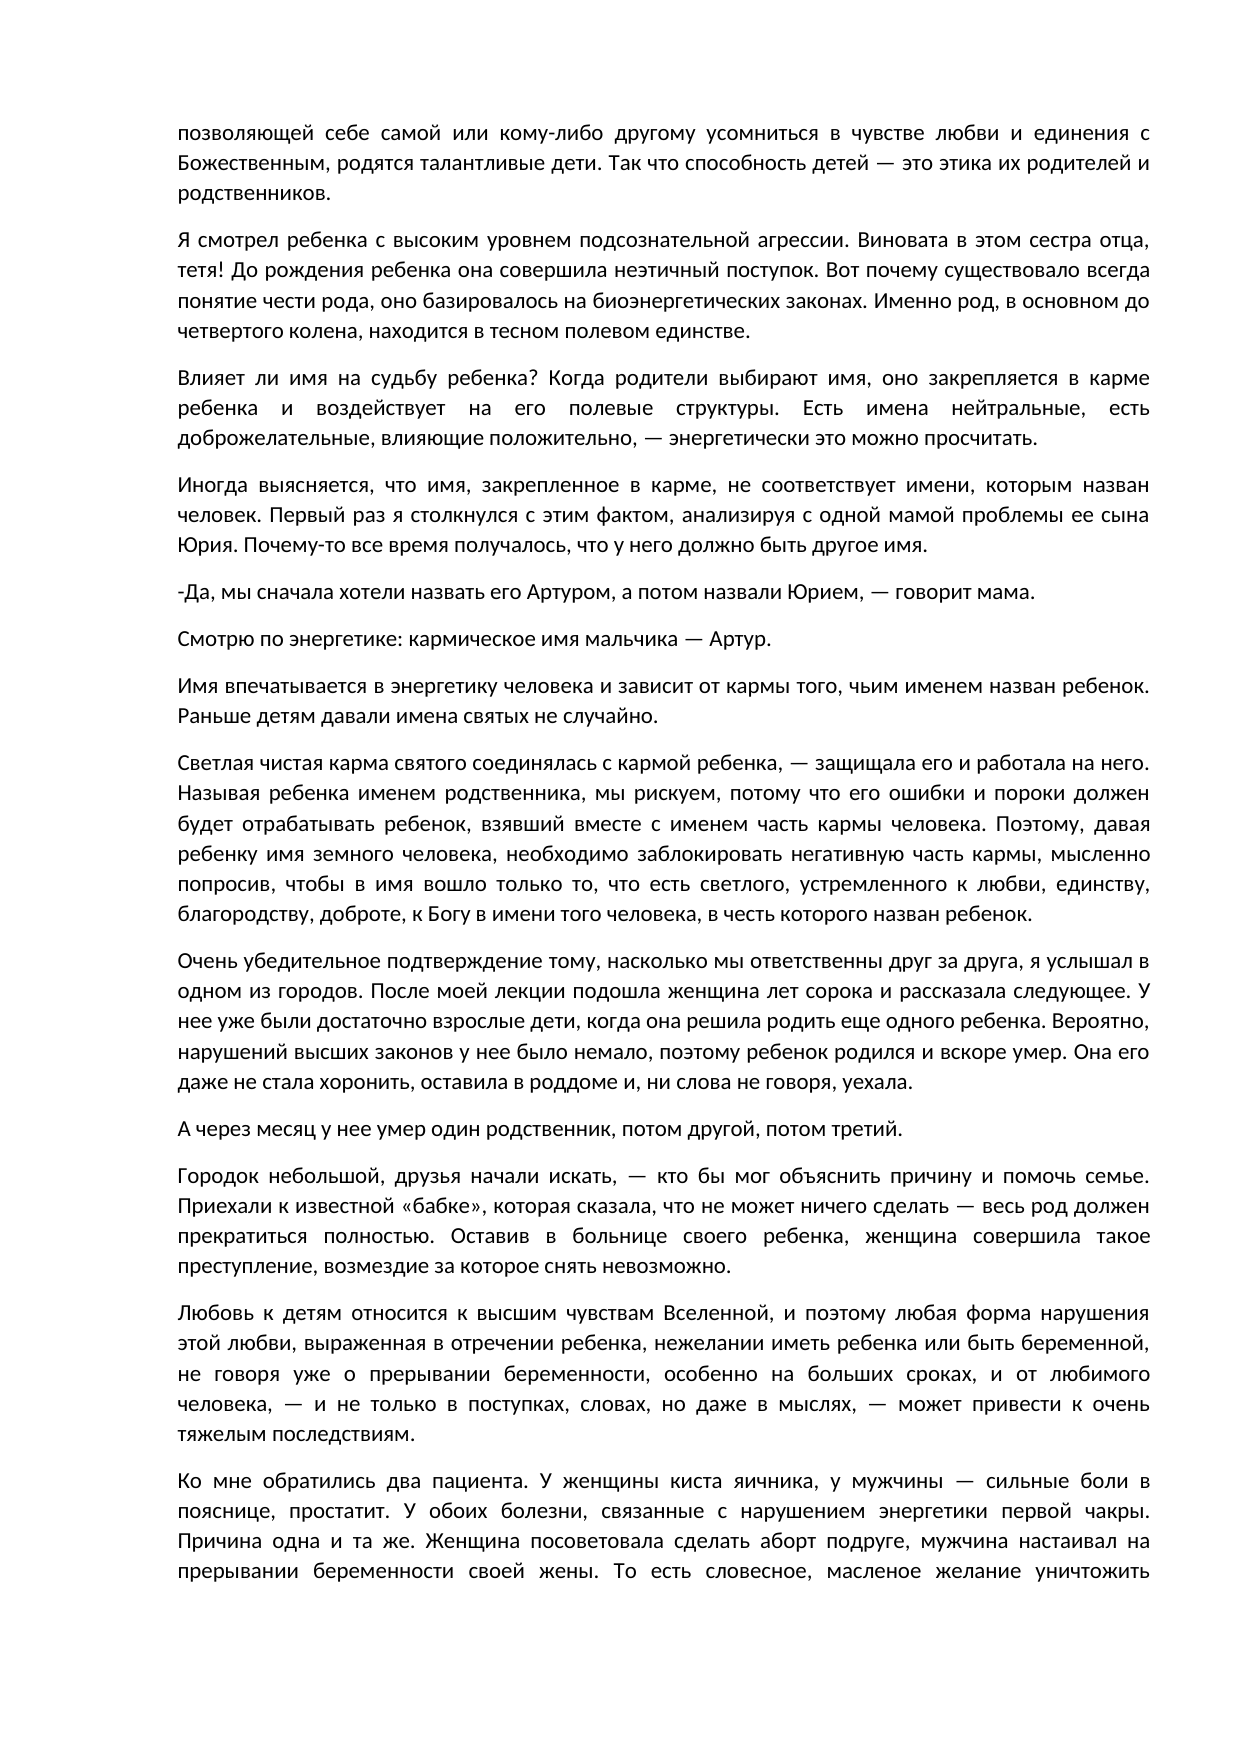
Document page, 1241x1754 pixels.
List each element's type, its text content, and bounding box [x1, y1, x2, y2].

text Очень убедительное подтверждение тому, насколько мы ответственны друг за друга, я услышал в одном из городов. После моей лекции подошла женщина лет сорока и рассказала следующее. У нее уже были достаточно взрослые дети, когда она решила родить еще одного ребенка. Вероятно, нарушений высших законов у нее было немало, поэтому ребенок родился и вскоре умер. Она его даже не стала хоронить, оставила в роддоме и, ни слова не говоря, уехала. [177, 946, 1152, 1095]
text Городок небольшой, друзья начали искать, — кто бы мог объяснить причину и помочь семье. Приехали к известной «бабке», которая сказала, что не может ничего сделать — весь род должен прекратиться полностью. Оставив в больнице своего ребенка, женщина совершила такое преступление, возмездие за которое снять невозможно. [177, 1161, 1152, 1279]
text Смотрю по энергетике: кармическое имя мальчика — Артур. [177, 624, 1152, 652]
text Светлая чистая карма святого соединялась с кармой ребенка, — защищала его и работала на него. Называя ребенка именем родственника, мы рискуем, потому что его ошибки и пороки должен будет отрабатывать ребенок, взявший вместе с именем часть кармы человека. Поэтому, давая ребенку имя земного человека, необходимо заблокировать негативную часть кармы, мысленно попросив, чтобы в имя вошло только то, что есть светлого, устремленного к любви, единству, благородству, доброте, к Богу в имени того человека, в честь которого назван ребенок. [177, 748, 1152, 927]
text Имя впечатывается в энергетику человека и зависит от кармы того, чьим именем назван ребенок. Раньше детям давали имена святых не случайно. [177, 671, 1152, 729]
text Иногда выясняется, что имя, закрепленное в карме, не соответствует имени, которым назван человек. Первый раз я столкнулся с этим фактом, анализируя с одной мамой проблемы ее сына Юрия. Почему-то все время получалось, что у него должно быть другое имя. [177, 470, 1152, 559]
text Любовь к детям относится к высшим чувствам Вселенной, и поэтому любая форма нарушения этой любви, выраженная в отречении ребенка, нежелании иметь ребенка или быть беременной, не говоря уже о прерывании беременности, особенно на больших сроках, и от любимого человека, — и не только в поступках, словах, но даже в мыслях, — может привести к очень тяжелым последствиям. [177, 1298, 1152, 1447]
text -Да, мы сначала хотели назвать его Артуром, а потом назвали Юрием, — говорит мама. [177, 577, 1152, 606]
text Влияет ли имя на судьбу ребенка? Когда родители выбирают имя, оно закрепляется в карме ребенка и воздействует на его полевые структуры. Есть имена нейтральные, есть доброжелательные, влияющие положительно, — энергетически это можно просчитать. [177, 363, 1152, 451]
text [177, 118, 1152, 207]
text А через месяц у нее умер один родственник, потом другой, потом третий. [177, 1114, 1152, 1142]
text Я смотрел ребенка с высоким уровнем подсознательной агрессии. Виновата в этом сестра отца, тетя! До рождения ребенка она совершила неэтичный поступок. Вот почему существовало всегда понятие чести рода, оно базировалось на биоэнергетических законах. Именно род, в основном до четвертого колена, находится в тесном полевом единстве. [177, 225, 1152, 344]
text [177, 1466, 1152, 1585]
